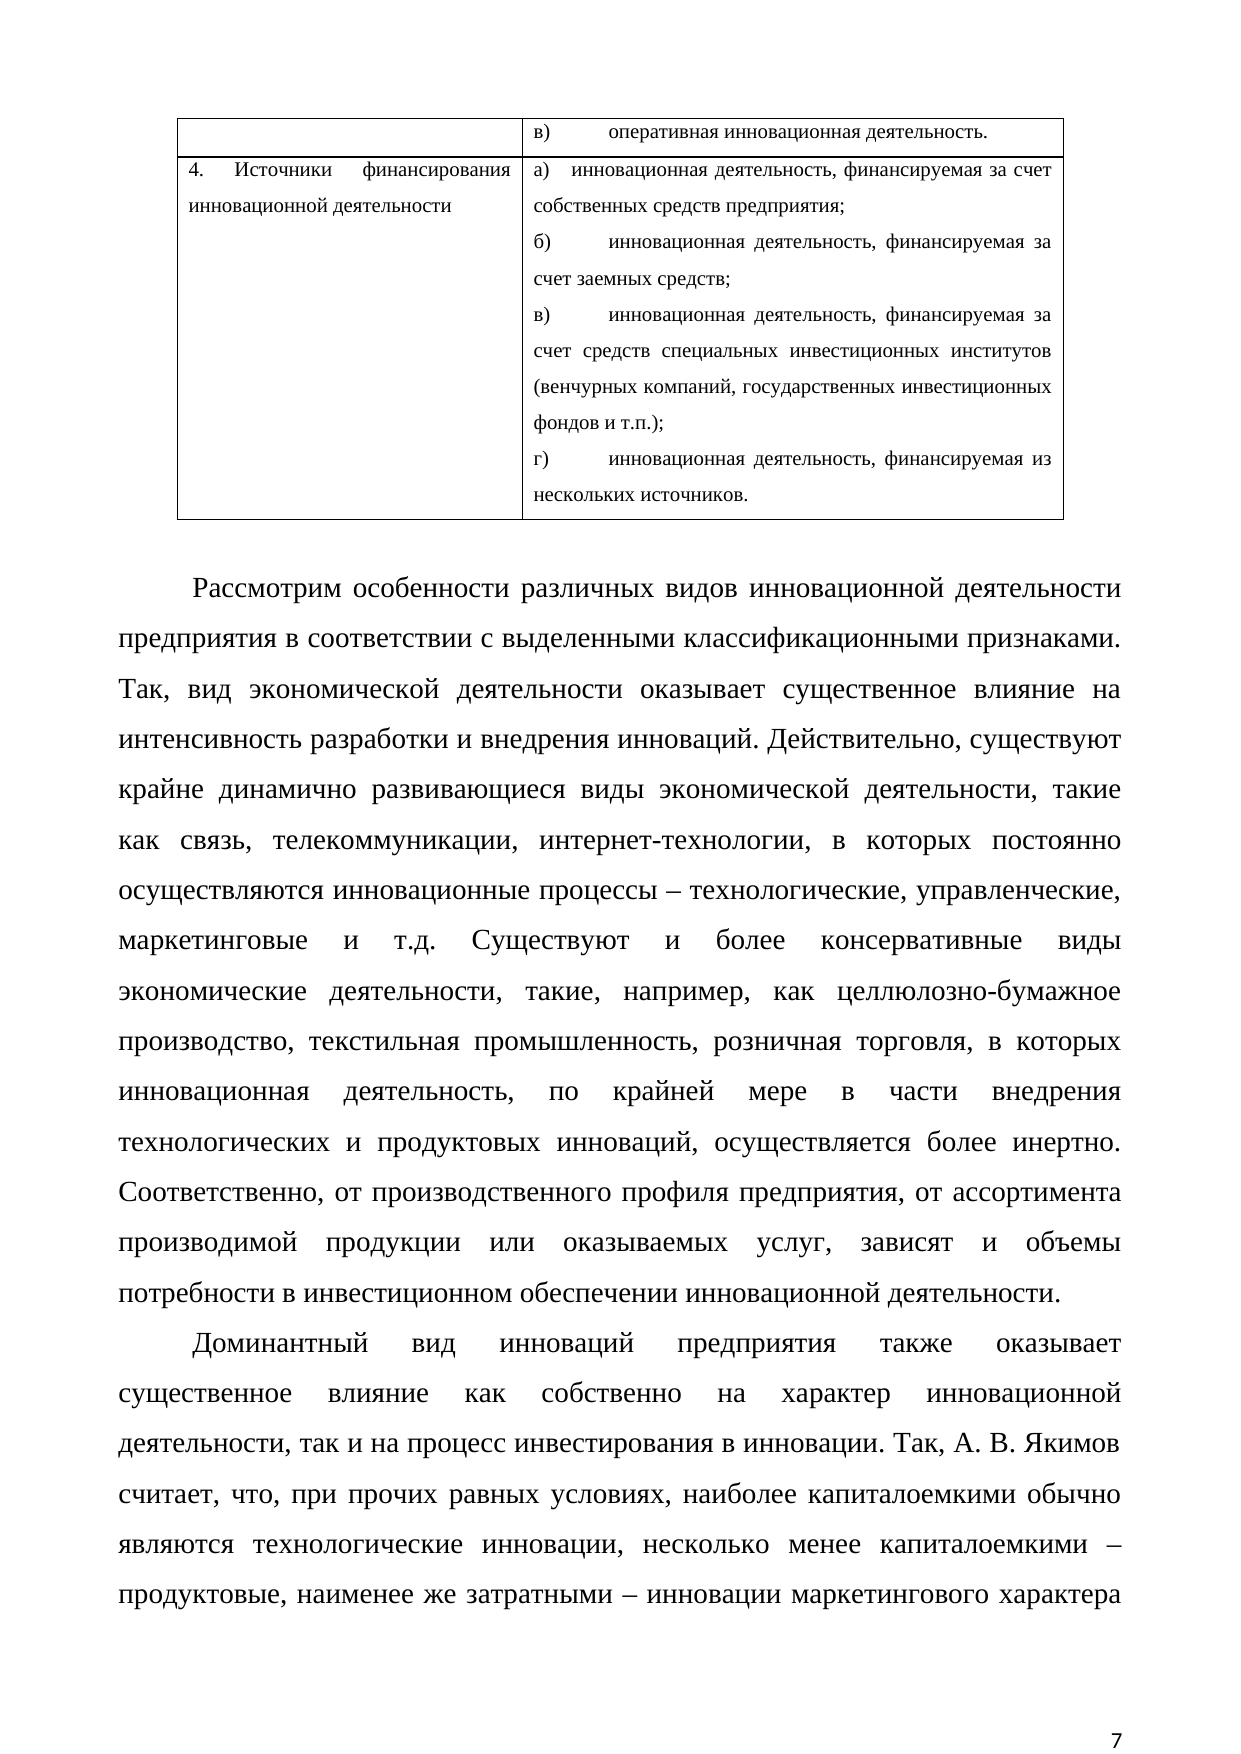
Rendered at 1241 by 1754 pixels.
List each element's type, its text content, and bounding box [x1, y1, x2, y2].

table_cell 4. Источники финансирования инновационной деятельности [178, 158, 522, 519]
table_cell а) инновационная деятельность, финансируемая за счет собственных средств предприятия; б) инновационная деятельность, финансируемая за счет заемных средств; в) инновационная деятельность, финансируемая за счет средств специальных инвестиционных институтов (венчурных компаний, государственных инвестиционных фондов и т.п.); г) инновационная деятельность, финансируемая из нескольких источников. [523, 158, 1063, 519]
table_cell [523, 119, 1063, 156]
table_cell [178, 119, 522, 156]
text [118, 1325, 1122, 1610]
text Рассмотрим особенности различных видов инновационной деятельности предприятия в соответствии с выделенными классификационными признаками. Так, вид экономической деятельности оказывает существенное влияние на интенсивность разработки и внедрения инноваций. Действительно, существуют крайне динамично развивающиеся виды экономической деятельности, такие как связь, телекоммуникации, интернет-технологии, в которых постоянно осуществляются инновационные процессы – технологические, управленческие, маркетинговые и т.д. Существуют и более консервативные виды экономические деятельности, такие, например, как целлюлозно-бумажное производство, текстильная промышленность, розничная торговля, в которых инновационная деятельность, по крайней мере в части внедрения технологических и продуктовых инноваций, осуществляется более инертно. Соответственно, от производственного профиля предприятия, от ассортимента производимой продукции или оказываемых услуг, зависят и объемы потребности в инвестиционном обеспечении инновационной деятельности. [118, 570, 1122, 1308]
